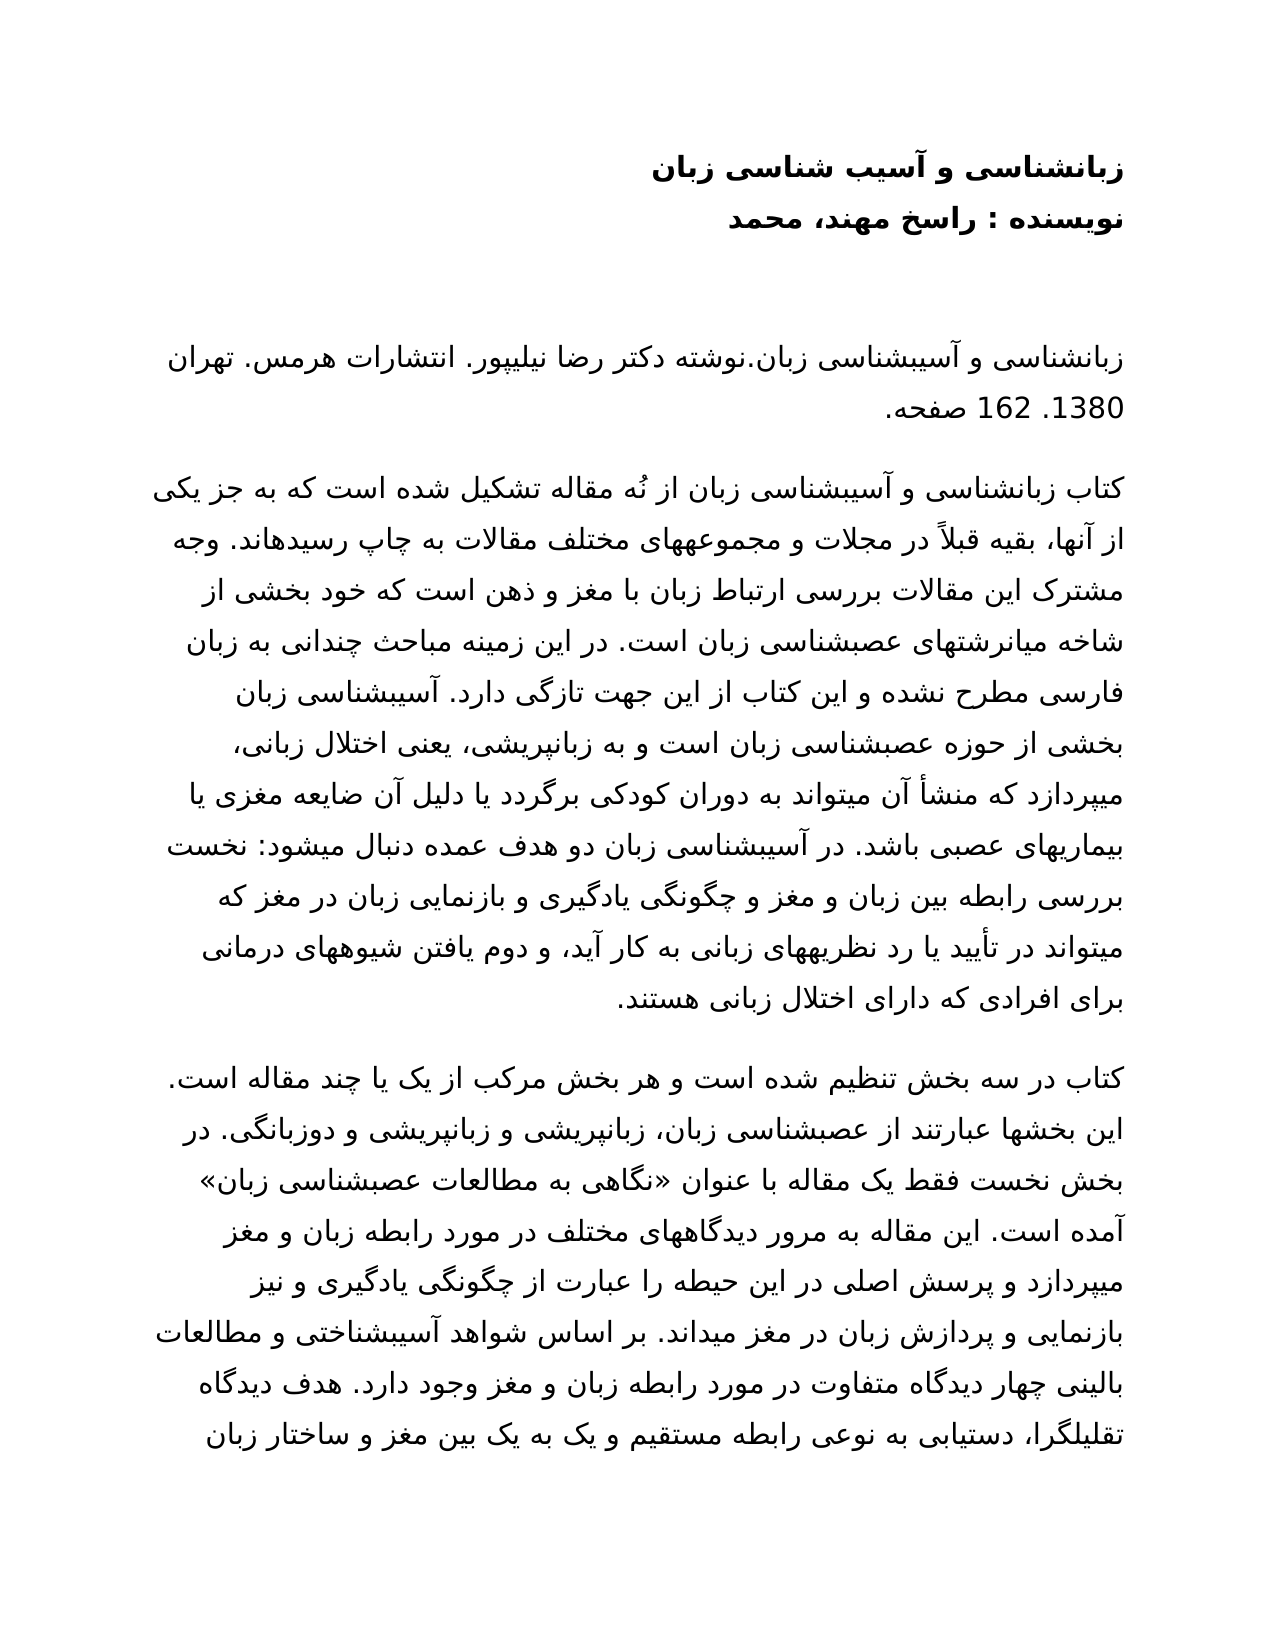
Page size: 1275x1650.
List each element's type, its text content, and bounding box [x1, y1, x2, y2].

text زبانشناسی و آسیب شناسی زبان [150, 150, 1125, 184]
text کتاب زبان‏شناسی و آسیب‏شناسی زبان از نُه مقاله تشکیل شده است که به جز یکی از آنها، بقیه قبلاً در مجلات و مجموعه‏های مختلف مقالات به چاپ رسیده‏اند. وجه مشترک این مقالات بررسی ارتباط زبان با مغز و ذهن است که خود بخشی از شاخه میان‏رشته‏ای عصب‏شناسی زبان است. در این زمینه مباحث چندانی به زبان فارسی مطرح نشده و این کتاب از این جهت تازگی دارد. آسیب‏شناسی زبان بخشی از حوزه عصب‏شناسی زبان است و به زبان‏پریشی، یعنی اختلال زبانی، می‏پردازد که منشأ آن می‏تواند به دوران کودکی برگردد یا دلیل آن ضایعه مغزی یا بیماریهای عصبی باشد. در آسیب‏شناسی زبان دو هدف عمده دنبال می‏شود: نخست بررسی رابطه بین زبان و مغز و چگونگی یادگیری و بازنمایی زبان در مغز که می‏تواند در تأیید یا رد نظریه‏های زبانی به کار آید، و دوم یافتن شیوه‏های درمانی برای افرادی که دارای اختلال زبانی هستند. [150, 472, 1125, 1015]
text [150, 1061, 1125, 1452]
text زبان‏شناسی و آسیب‏شناسی زبان.نوشته دکتر رضا نیلی‏پور. انتشارات هرمس. تهران 1380. 162 صفحه. [150, 341, 1125, 425]
text نویسنده : راسخ مهند، محمد [150, 201, 1125, 235]
